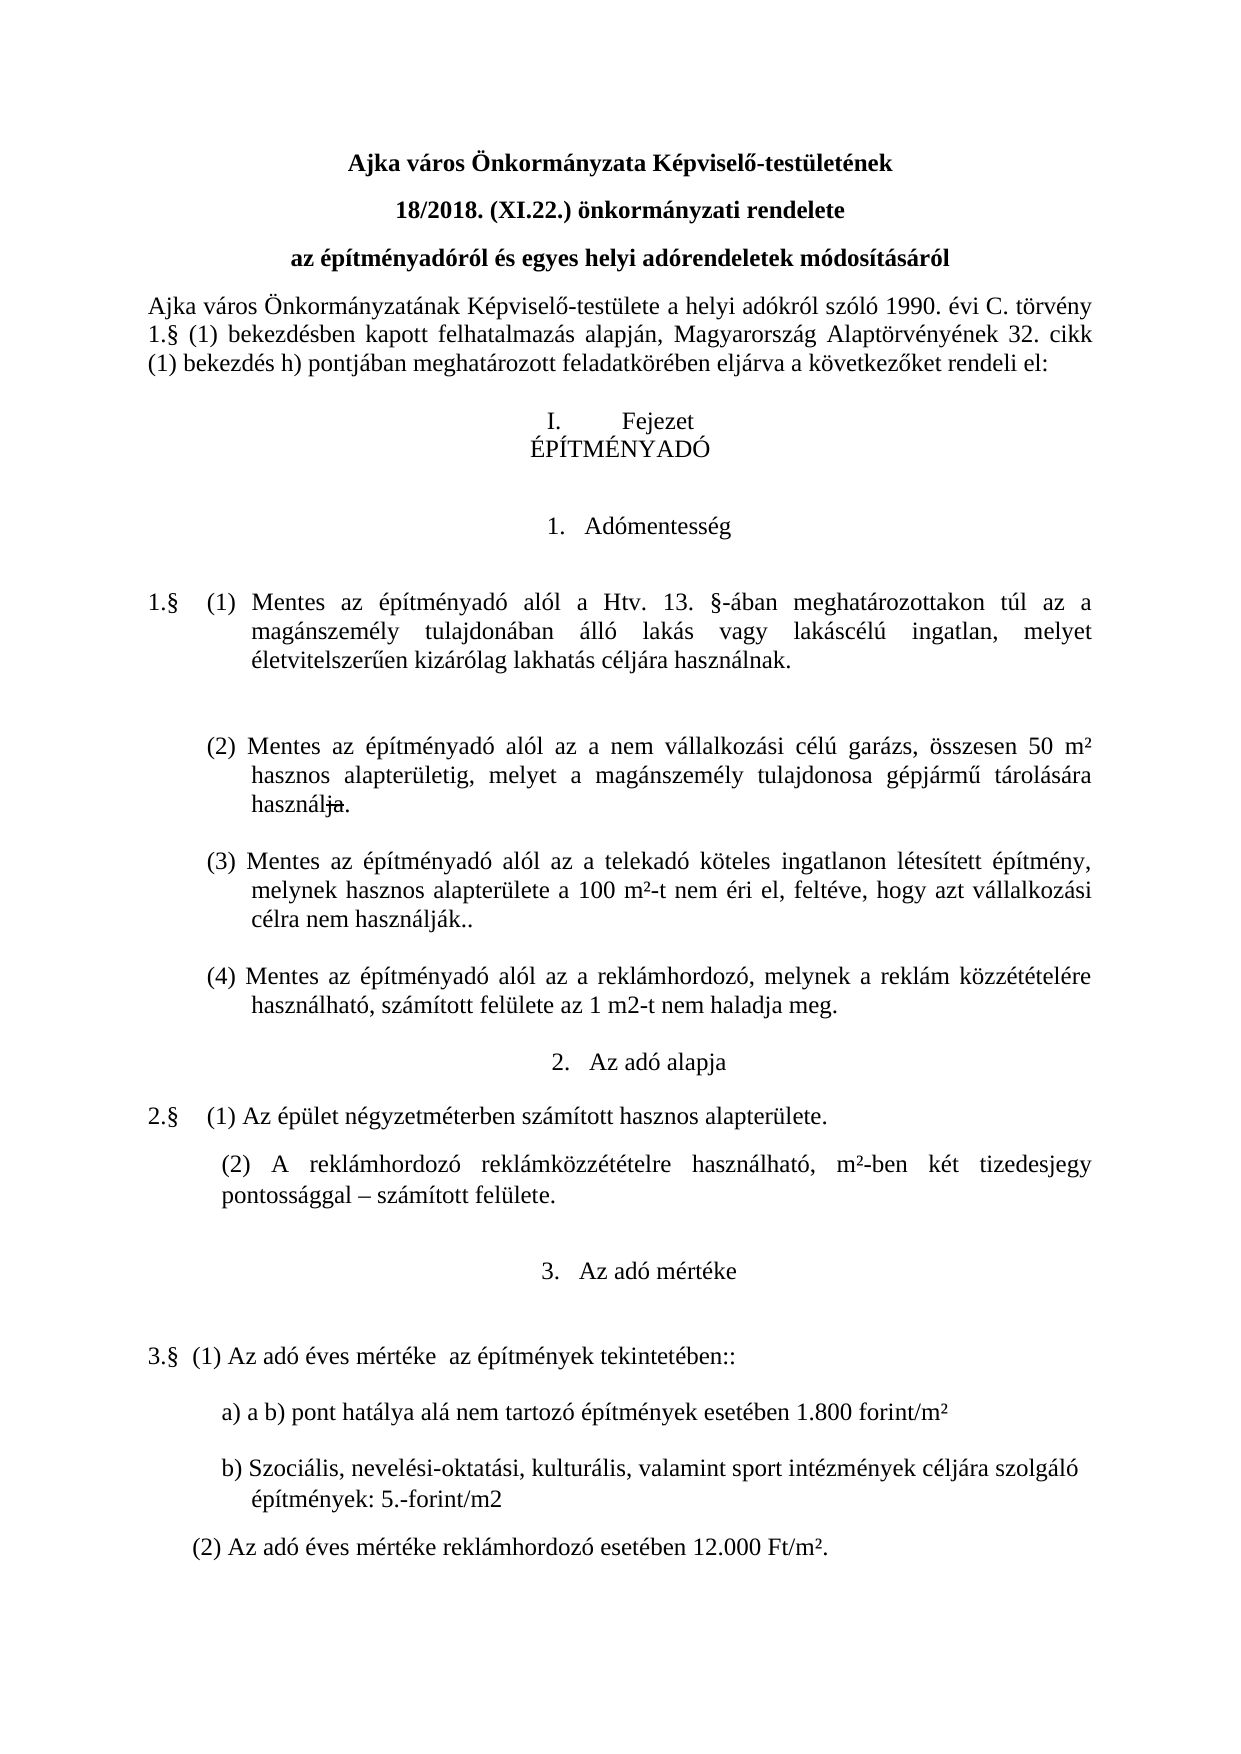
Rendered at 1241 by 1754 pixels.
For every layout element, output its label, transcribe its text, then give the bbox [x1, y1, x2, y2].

list (4) Mentes az építményadó alól az a reklámhordozó, melynek a reklám közzétételére használható, számított felülete az 1 m2-t nem haladja meg. [207, 961, 1093, 1019]
text az építményadóról és egyes helyi adórendeletek módosításáról [148, 243, 1093, 272]
list Az adó alapja [185, 1047, 1093, 1076]
text (2) A reklámhordozó reklámközzétételre használható, m²-ben két tizedesjegy pontossággal – számított felülete. [221, 1149, 1093, 1209]
list (2) Mentes az építményadó alól az a nem vállalkozási célú garázs, összesen 50 m² hasznos alapterületig, melyet a magánszemély tulajdonosa gépjármű tárolására használja. [207, 731, 1093, 817]
text Ajka város Önkormányzatának Képviselő-testülete a helyi adókról szóló 1990. évi C. törvény 1.§ (1) bekezdésben kapott felhatalmazás alapján, Magyarország Alaptörvényének 32. cikk (1) bekezdés h) pontjában meghatározott feladatkörében eljárva a következőket rendeli el: [148, 291, 1093, 377]
text b) Szociális, nevelési-oktatási, kulturális, valamint sport intézmények céljára szolgáló építmények: 5.-forint/m2 [221, 1453, 1093, 1513]
text (2) Az adó éves mértéke reklámhordozó esetében 12.000 Ft/m². [192, 1532, 1093, 1561]
subtitle Fejezet [148, 406, 1093, 434]
text 2.§ (1) Az épület négyzetméterben számított hasznos alapterülete. [148, 1101, 1093, 1130]
subtitle Adómentesség [185, 511, 1093, 540]
text 3.§ (1) Az adó éves mértéke az építmények tekintetében:: [148, 1341, 1093, 1370]
subtitle Az adó mértéke [185, 1256, 1093, 1285]
text ÉPÍTMÉNYADÓ [148, 434, 1093, 463]
text Ajka város Önkormányzata Képviselő-testületének [148, 148, 1093, 176]
list 1.§ (1) Mentes az építményadó alól a Htv. 13. §-ában meghatározottakon túl az a magánszemély tulajdonában álló lakás vagy lakáscélú ingatlan, melyet életvitelszerűen kizárólag lakhatás céljára használnak. [148, 587, 1093, 674]
text a) a b) pont hatálya alá nem tartozó építmények esetében 1.800 forint/m² [221, 1397, 1093, 1426]
text 18/2018. (XI.22.) önkormányzati rendelete [148, 195, 1093, 224]
list (3) Mentes az építményadó alól az a telekadó köteles ingatlanon létesített építmény, melynek hasznos alapterülete a 100 m²-t nem éri el, feltéve, hogy azt vállalkozási célra nem használják.. [207, 846, 1093, 932]
